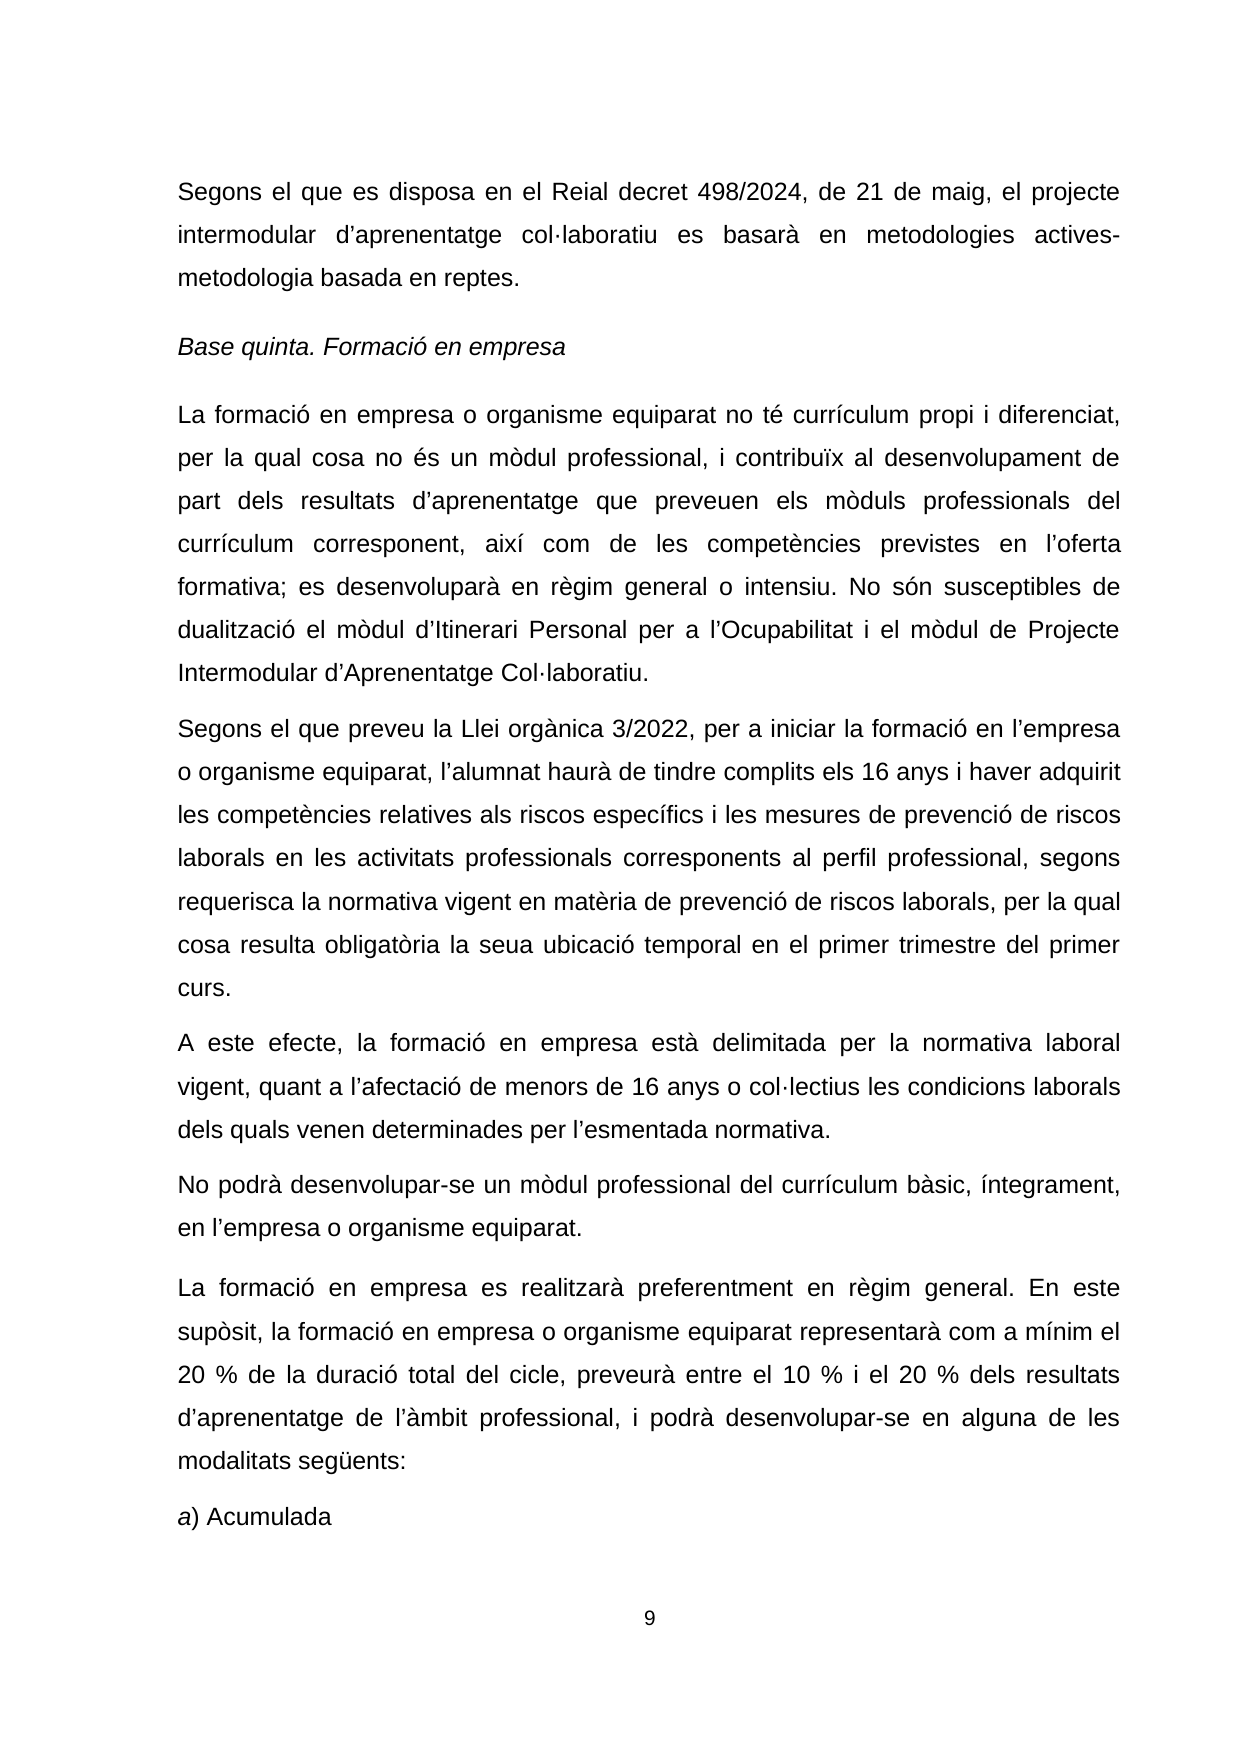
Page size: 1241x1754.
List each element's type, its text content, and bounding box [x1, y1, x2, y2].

list A este efecte, la formació en empresa està delimitada per la normativa laboral vigent, quant a l’afectació de menors de 16 anys o col·lectius les condicions laborals dels quals venen determinades per l’esmentada normativa. [177, 1028, 1122, 1143]
list Segons el que preveu la Llei orgànica 3/2022, per a iniciar la formació en l’empresa o organisme equiparat, l’alumnat haurà de tindre complits els 16 anys i haver adquirit les competències relatives als riscos específics i les mesures de prevenció de riscos laborals en les activitats professionals corresponents al perfil professional, segons requerisca la normativa vigent en matèria de prevenció de riscos laborals, per la qual cosa resulta obligatòria la seua ubicació temporal en el primer trimestre del primer curs. [177, 714, 1122, 1002]
list a) Acumulada [177, 1501, 1122, 1530]
list La formació en empresa es realitzarà preferentment en règim general. En este supòsit, la formació en empresa o organisme equiparat representarà com a mínim el 20 % de la duració total del cicle, preveurà entre el 10 % i el 20 % dels resultats d’aprenentatge de l’àmbit professional, i podrà desenvolupar-se en alguna de les modalitats següents: [177, 1273, 1122, 1474]
text Segons el que es disposa en el Reial decret 498/2024, de 21 de maig, el projecte intermodular d’aprenentatge col·laboratiu es basarà en metodologies actives-metodologia basada en reptes. [177, 177, 1122, 292]
list Base quinta. Formació en empresa [177, 332, 1122, 360]
list No podrà desenvolupar-se un mòdul professional del currículum bàsic, íntegrament, en l’empresa o organisme equiparat. [177, 1170, 1122, 1242]
list La formació en empresa o organisme equiparat no té currículum propi i diferenciat, per la qual cosa no és un mòdul professional, i contribuïx al desenvolupament de part dels resultats d’aprenentatge que preveuen els mòduls professionals del currículum corresponent, així com de les competències previstes en l’oferta formativa; es desenvoluparà en règim general o intensiu. No són susceptibles de dualització el mòdul d’Itinerari Personal per a l’Ocupabilitat i el mòdul de Projecte Intermodular d’Aprenentatge Col·laboratiu. [177, 400, 1122, 687]
